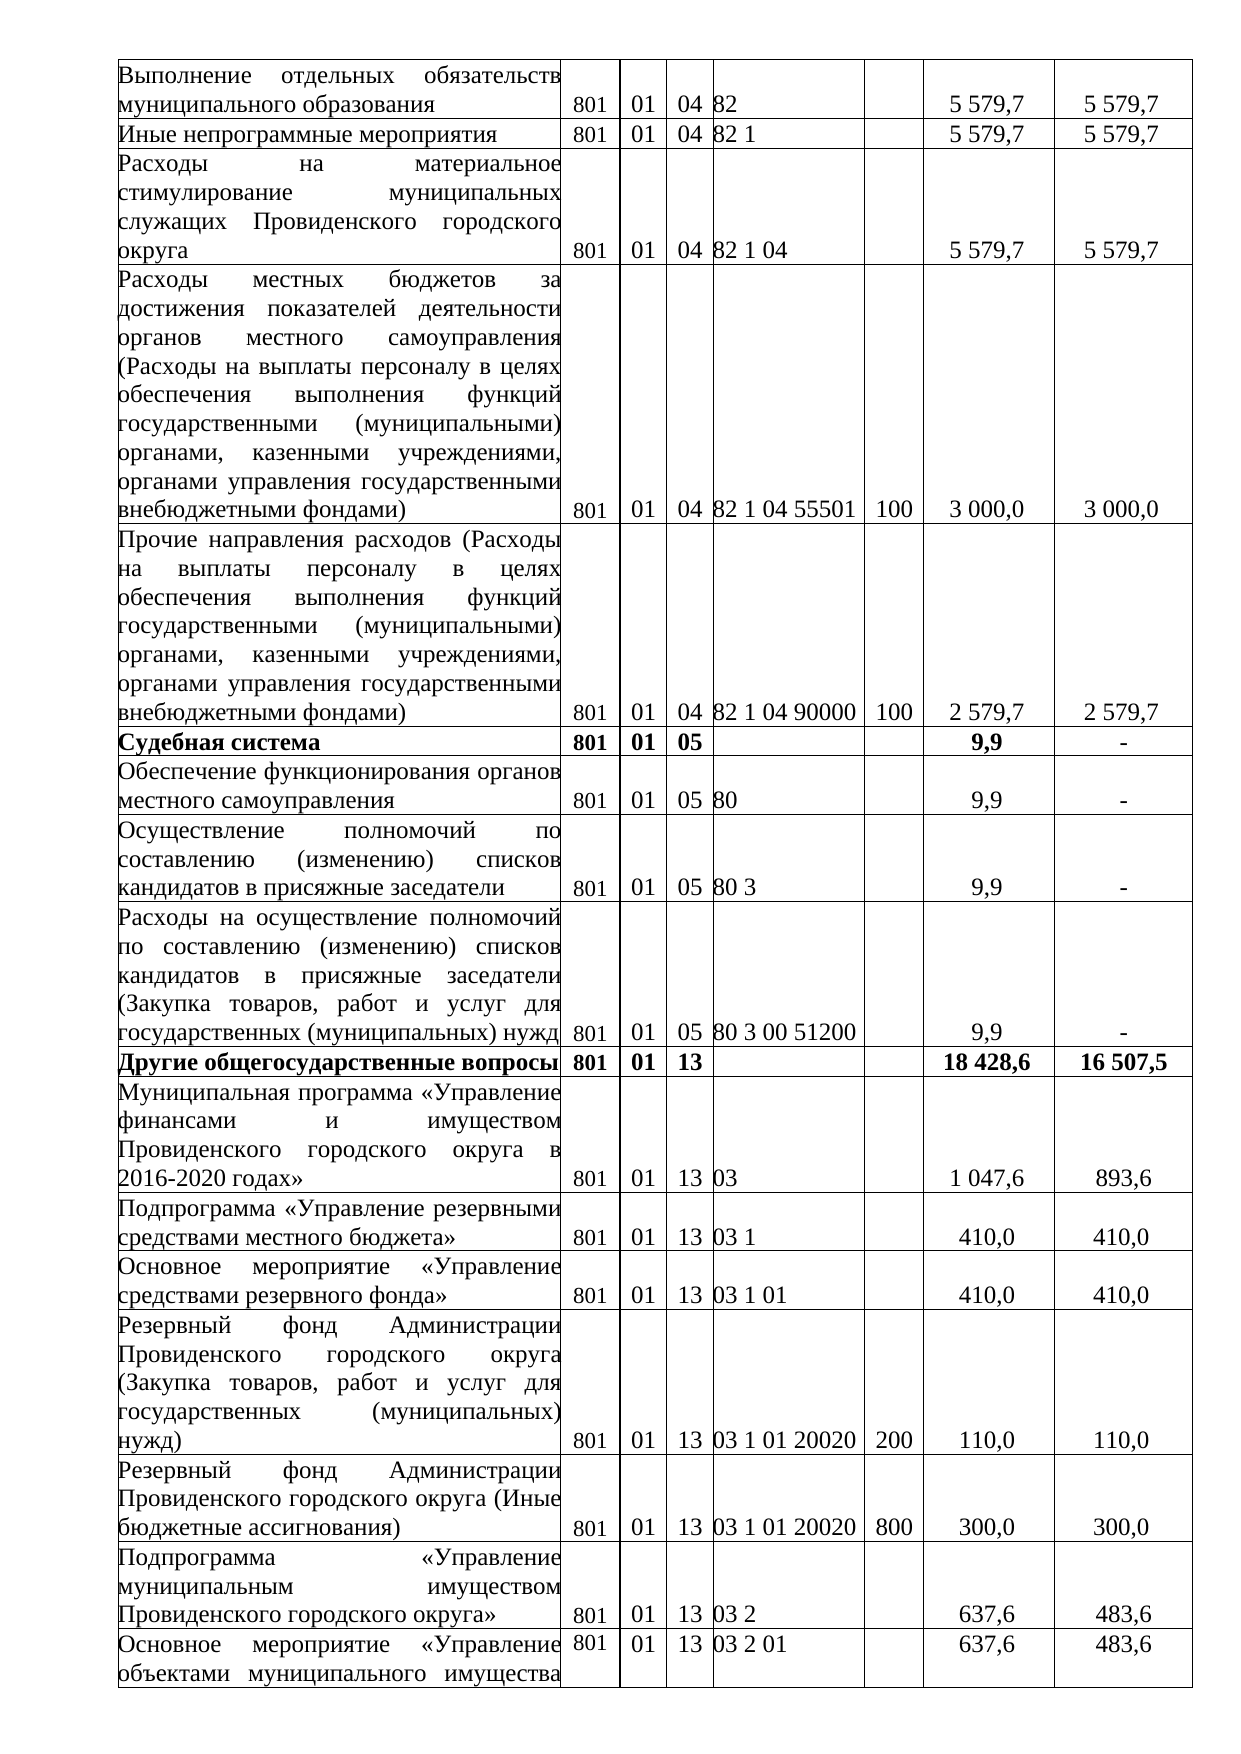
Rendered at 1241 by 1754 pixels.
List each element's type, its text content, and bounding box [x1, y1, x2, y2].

table_cell 13 [667, 1542, 713, 1628]
table_cell 801 [561, 727, 619, 755]
table_cell 01 [621, 1629, 666, 1687]
table_cell [865, 119, 923, 147]
table_cell 01 [621, 902, 666, 1046]
table_cell 01 [621, 727, 666, 755]
table_cell 13 [667, 1077, 713, 1192]
table_cell [865, 1193, 923, 1250]
table_cell 13 [667, 1455, 713, 1541]
table_cell 5 579,7 [924, 119, 1054, 147]
table_cell Подпрограмма «Управление муниципальным имуществом Провиденского городского округа» [119, 1542, 560, 1628]
table_cell 01 [621, 1310, 666, 1454]
table_cell Основное мероприятие «Управление средствами резервного фонда» [119, 1251, 560, 1309]
table_cell 410,0 [1055, 1193, 1192, 1250]
table_cell [865, 60, 923, 118]
table_cell 637,6 [924, 1629, 1054, 1687]
table_cell 801 [561, 60, 619, 118]
table_cell Муниципальная программа «Управление финансами и имуществом Провиденского городского округа в 2016-2020 годах» [119, 1077, 560, 1192]
table_cell 01 [621, 149, 666, 263]
table_cell 801 [561, 265, 619, 523]
table_cell 801 [561, 902, 619, 1046]
table_cell 01 [621, 1455, 666, 1541]
table_cell 01 [621, 60, 666, 118]
table_cell [865, 815, 923, 901]
table_cell Выполнение отдельных обязательств муниципального образования [119, 60, 560, 118]
table_cell 01 [621, 119, 666, 147]
table_cell 16 507,5 [1055, 1047, 1192, 1076]
table_cell 13 [667, 1310, 713, 1454]
table_cell 03 1 01 20020 [714, 1310, 864, 1454]
table_cell Другие общегосударственные вопросы [119, 1047, 560, 1076]
table_cell 5 579,7 [924, 149, 1054, 263]
table_cell 82 1 04 [714, 149, 864, 263]
table_cell 80 3 00 51200 [714, 902, 864, 1046]
table_cell 801 [561, 1310, 619, 1454]
table_cell 01 [621, 1047, 666, 1076]
table_cell 82 1 [714, 119, 864, 147]
table_cell 801 [561, 119, 619, 147]
table_cell 893,6 [1055, 1077, 1192, 1192]
table_cell 13 [667, 1047, 713, 1076]
table_cell 01 [621, 756, 666, 814]
table_cell Судебная система [119, 727, 560, 755]
table_cell 82 1 04 90000 [714, 524, 864, 726]
table_cell [865, 1047, 923, 1076]
table_cell 801 [561, 1077, 619, 1192]
table_cell 03 2 01 [714, 1629, 864, 1687]
table_cell - [1055, 727, 1192, 755]
table_cell 04 [667, 60, 713, 118]
table_cell 110,0 [924, 1310, 1054, 1454]
table_cell 80 [714, 756, 864, 814]
table_cell [865, 1077, 923, 1192]
table_cell 04 [667, 119, 713, 147]
table_cell [714, 727, 864, 755]
table_cell 110,0 [1055, 1310, 1192, 1454]
table_cell 05 [667, 902, 713, 1046]
table_cell 801 [561, 1629, 619, 1687]
table_cell 18 428,6 [924, 1047, 1054, 1076]
table_cell [865, 1251, 923, 1309]
table_cell 801 [561, 1047, 619, 1076]
table_cell - [1055, 902, 1192, 1046]
table_cell 801 [561, 524, 619, 726]
table_cell 5 579,7 [1055, 149, 1192, 263]
table_cell 801 [561, 1251, 619, 1309]
table_cell 483,6 [1055, 1629, 1192, 1687]
table_cell Подпрограмма «Управление резервными средствами местного бюджета» [119, 1193, 560, 1250]
table_cell 9,9 [924, 727, 1054, 755]
table_cell 13 [667, 1629, 713, 1687]
table_cell 03 1 01 [714, 1251, 864, 1309]
table_cell 801 [561, 815, 619, 901]
table_cell 5 579,7 [1055, 119, 1192, 147]
table_cell 300,0 [924, 1455, 1054, 1541]
table_cell Расходы на материальное стимулирование муниципальных служащих Провиденского городского округа [119, 149, 560, 263]
table_cell 01 [621, 1542, 666, 1628]
table_cell 01 [621, 265, 666, 523]
table_cell 03 [714, 1077, 864, 1192]
table_cell 5 579,7 [924, 60, 1054, 118]
table_cell 200 [865, 1310, 923, 1454]
table_cell 800 [865, 1455, 923, 1541]
table_cell 01 [621, 1251, 666, 1309]
table_cell 5 579,7 [1055, 60, 1192, 118]
table_cell 9,9 [924, 815, 1054, 901]
table_cell 100 [865, 524, 923, 726]
table_cell Прочие направления расходов (Расходы на выплаты персоналу в целях обеспечения выполнения функций государственными (муниципальными) органами, казенными учреждениями, органами управления государственными внебюджетными фондами) [119, 524, 560, 726]
table_cell Резервный фонд Администрации Провиденского городского округа (Иные бюджетные ассигнования) [119, 1455, 560, 1541]
table_cell Осуществление полномочий по составлению (изменению) списков кандидатов в присяжные заседатели [119, 815, 560, 901]
table_cell 01 [621, 524, 666, 726]
table_cell 2 579,7 [1055, 524, 1192, 726]
table_cell 04 [667, 149, 713, 263]
table_cell 05 [667, 756, 713, 814]
table_cell 801 [561, 756, 619, 814]
table_cell [865, 149, 923, 263]
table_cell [119, 1629, 560, 1687]
table_cell 3 000,0 [1055, 265, 1192, 523]
table_cell [865, 1629, 923, 1687]
table_cell 01 [621, 1077, 666, 1192]
table_cell - [1055, 756, 1192, 814]
table_cell Расходы на осуществление полномочий по составлению (изменению) списков кандидатов в присяжные заседатели (Закупка товаров, работ и услуг для государственных (муниципальных) нужд [119, 902, 560, 1046]
table_cell 13 [667, 1193, 713, 1250]
table_cell 04 [667, 524, 713, 726]
table_cell Иные непрограммные мероприятия [119, 119, 560, 147]
table_cell Резервный фонд Администрации Провиденского городского округа (Закупка товаров, работ и услуг для государственных (муниципальных) нужд) [119, 1310, 560, 1454]
table_cell 01 [621, 815, 666, 901]
table_cell 801 [561, 1542, 619, 1628]
table_cell 801 [561, 149, 619, 263]
table_cell Обеспечение функционирования органов местного самоуправления [119, 756, 560, 814]
table_cell 80 3 [714, 815, 864, 901]
table_cell 9,9 [924, 902, 1054, 1046]
table_cell 03 1 [714, 1193, 864, 1250]
table_cell - [1055, 815, 1192, 901]
table_cell 05 [667, 815, 713, 901]
table_cell 410,0 [924, 1193, 1054, 1250]
table_cell [714, 1047, 864, 1076]
table_cell 801 [561, 1193, 619, 1250]
table_cell 82 1 04 55501 [714, 265, 864, 523]
table_cell 410,0 [924, 1251, 1054, 1309]
table_cell 13 [667, 1251, 713, 1309]
table_cell 3 000,0 [924, 265, 1054, 523]
table_cell 637,6 [924, 1542, 1054, 1628]
table_cell 04 [667, 265, 713, 523]
table_cell 9,9 [924, 756, 1054, 814]
table_cell 03 1 01 20020 [714, 1455, 864, 1541]
table_cell 03 2 [714, 1542, 864, 1628]
table_cell 410,0 [1055, 1251, 1192, 1309]
table_cell 483,6 [1055, 1542, 1192, 1628]
table_cell 1 047,6 [924, 1077, 1054, 1192]
table_cell Расходы местных бюджетов за достижения показателей деятельности органов местного самоуправления (Расходы на выплаты персоналу в целях обеспечения выполнения функций государственными (муниципальными) органами, казенными учреждениями, органами управления государственными внебюджетными фондами) [119, 265, 560, 523]
table_cell 05 [667, 727, 713, 755]
table_cell 100 [865, 265, 923, 523]
table_cell 01 [621, 1193, 666, 1250]
table_cell 2 579,7 [924, 524, 1054, 726]
table_cell [865, 756, 923, 814]
table_cell 801 [561, 1455, 619, 1541]
table_cell 300,0 [1055, 1455, 1192, 1541]
table_cell [865, 1542, 923, 1628]
table_cell [865, 727, 923, 755]
table_cell 82 [714, 60, 864, 118]
table_cell [865, 902, 923, 1046]
